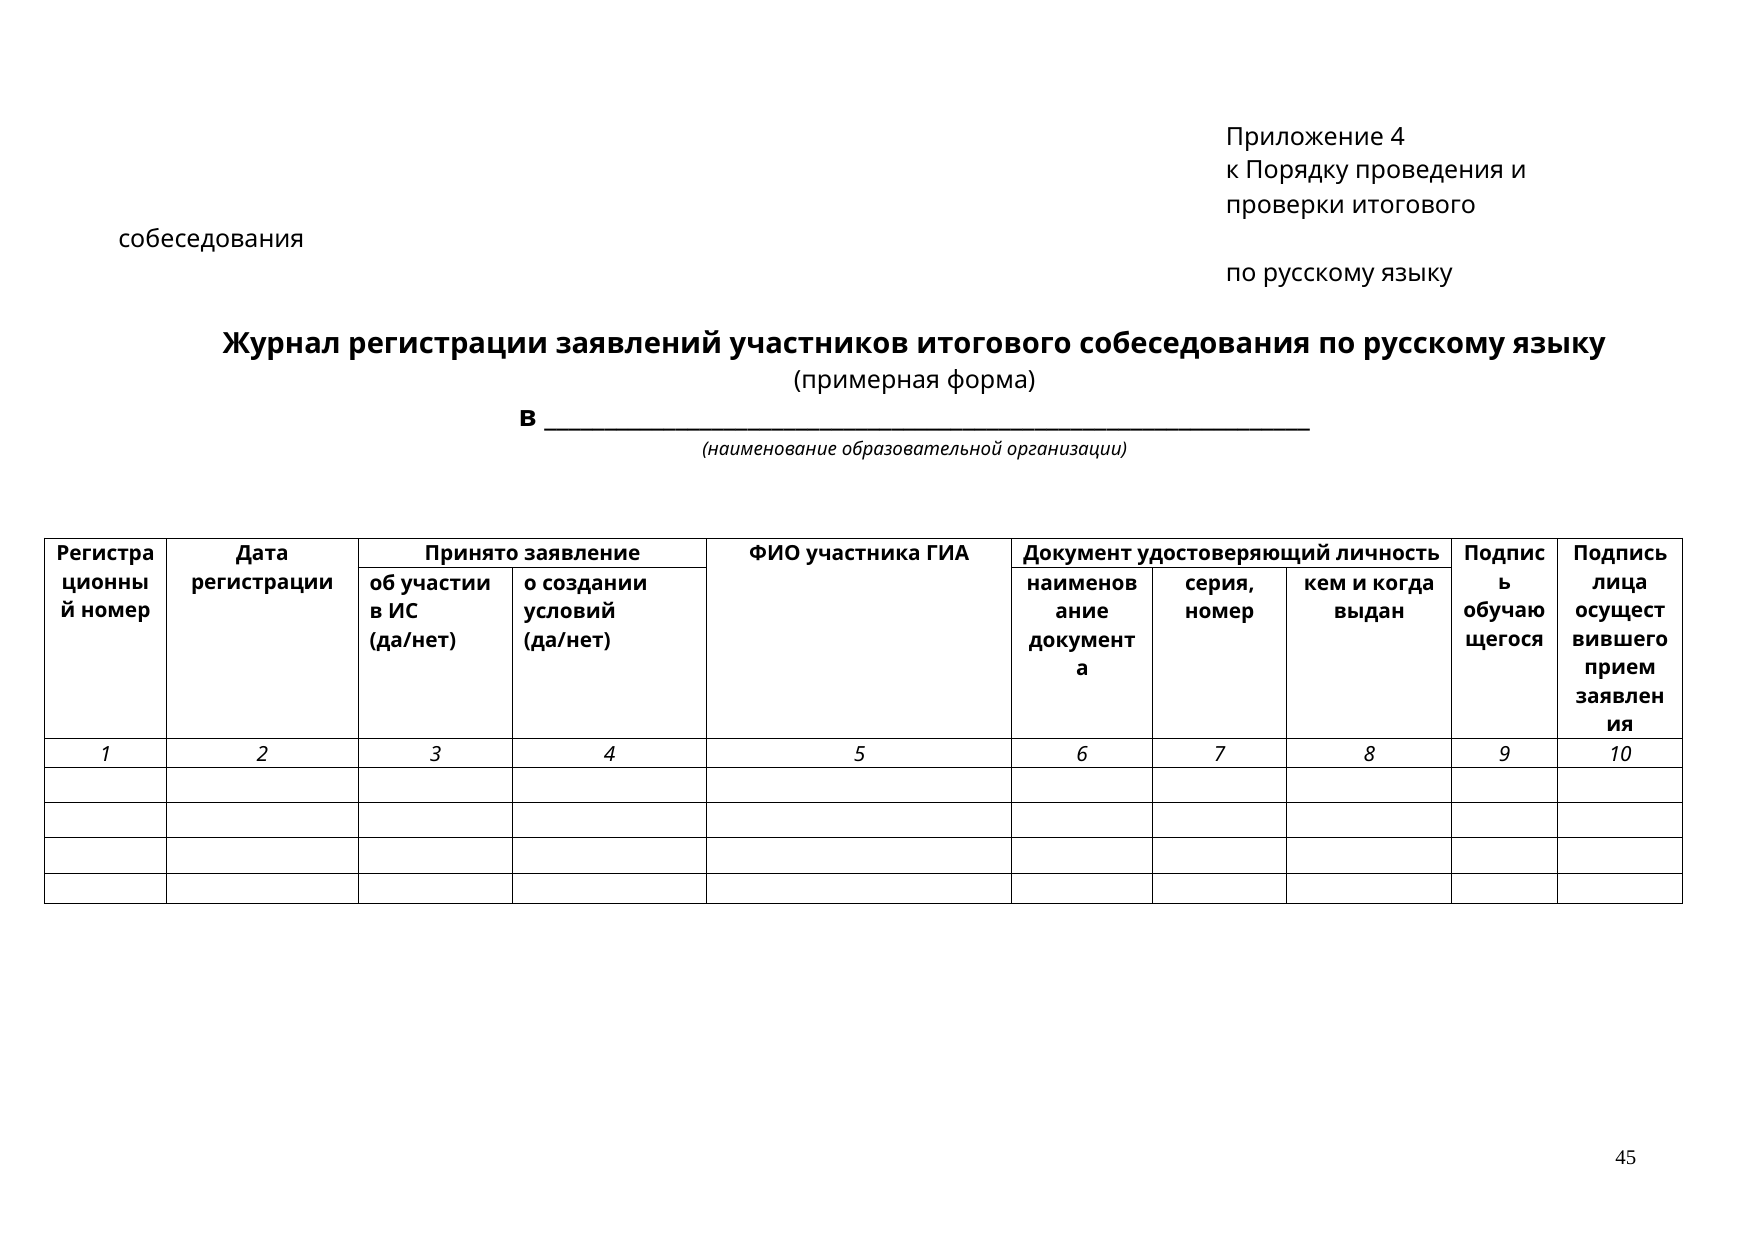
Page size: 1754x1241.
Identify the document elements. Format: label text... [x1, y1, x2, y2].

table_cell [707, 838, 1011, 872]
table_cell наименование документа [1012, 568, 1152, 738]
table_cell 2 [167, 739, 358, 767]
table_cell [513, 838, 706, 872]
table_cell [45, 838, 166, 872]
table_cell [359, 874, 512, 903]
table_cell [1452, 874, 1557, 903]
text проверки итогового собеседования [118, 186, 1636, 254]
table_cell 7 [1153, 739, 1286, 767]
table_cell [1012, 838, 1152, 872]
table_cell [513, 874, 706, 903]
table_cell 5 [707, 739, 1011, 767]
text Журнал регистрации заявлений участников итогового собеседования по русскому языку [118, 322, 1636, 362]
table_cell кем и когда выдан [1287, 568, 1451, 738]
text к Порядку проведения и [118, 152, 1636, 186]
table_cell 4 [513, 739, 706, 767]
table_cell [359, 803, 512, 837]
table_cell [1452, 768, 1557, 802]
table_cell об участии в ИС (да/нет) [359, 568, 512, 738]
table_header Подпись лица осуществившего прием заявления [1558, 539, 1682, 738]
table_cell [513, 803, 706, 837]
text в ________________________________________________________________ [118, 396, 1636, 435]
table_cell [45, 803, 166, 837]
text (примерная форма) [118, 362, 1636, 396]
table_cell [707, 803, 1011, 837]
table_cell [1012, 874, 1152, 903]
table_cell [167, 768, 358, 802]
table_cell [45, 768, 166, 802]
table_cell [1452, 803, 1557, 837]
table_cell [167, 838, 358, 872]
table_cell [1558, 838, 1682, 872]
table_cell [1153, 874, 1286, 903]
table_cell о создании условий (да/нет) [513, 568, 706, 738]
table_cell [1153, 838, 1286, 872]
table_header Регистрационный номер [45, 539, 166, 738]
table_cell 6 [1012, 739, 1152, 767]
table_cell [1287, 768, 1451, 802]
table_header ФИО участника ГИА [707, 539, 1011, 738]
table_cell [1012, 768, 1152, 802]
table_cell [1287, 803, 1451, 837]
table_cell [359, 838, 512, 872]
table_cell 10 [1558, 739, 1682, 767]
table_cell [1153, 803, 1286, 837]
table_header Подпись обучающегося [1452, 539, 1557, 738]
table_cell [45, 874, 166, 903]
text по русскому языку [118, 254, 1636, 288]
table_cell [1558, 768, 1682, 802]
table_cell [1153, 768, 1286, 802]
table_cell 9 [1452, 739, 1557, 767]
table_cell 3 [359, 739, 512, 767]
table_cell 1 [45, 739, 166, 767]
text (наименование образовательной организации) [118, 435, 1636, 461]
table_cell 8 [1287, 739, 1451, 767]
table_cell [167, 874, 358, 903]
table_cell серия, номер [1153, 568, 1286, 738]
table_cell [707, 768, 1011, 802]
table_cell [1558, 803, 1682, 837]
table_header Принято заявление [359, 539, 706, 567]
table_cell [359, 768, 512, 802]
table_header Дата регистрации [167, 539, 358, 738]
table_cell [1452, 838, 1557, 872]
text Приложение 4 [1226, 118, 1636, 152]
table_cell [167, 803, 358, 837]
table_cell [1012, 803, 1152, 837]
table_cell [1287, 874, 1451, 903]
table_cell [1287, 838, 1451, 872]
table_cell [1558, 874, 1682, 903]
table_header Документ удостоверяющий личность [1012, 539, 1451, 567]
table_cell [707, 874, 1011, 903]
table_cell [513, 768, 706, 802]
